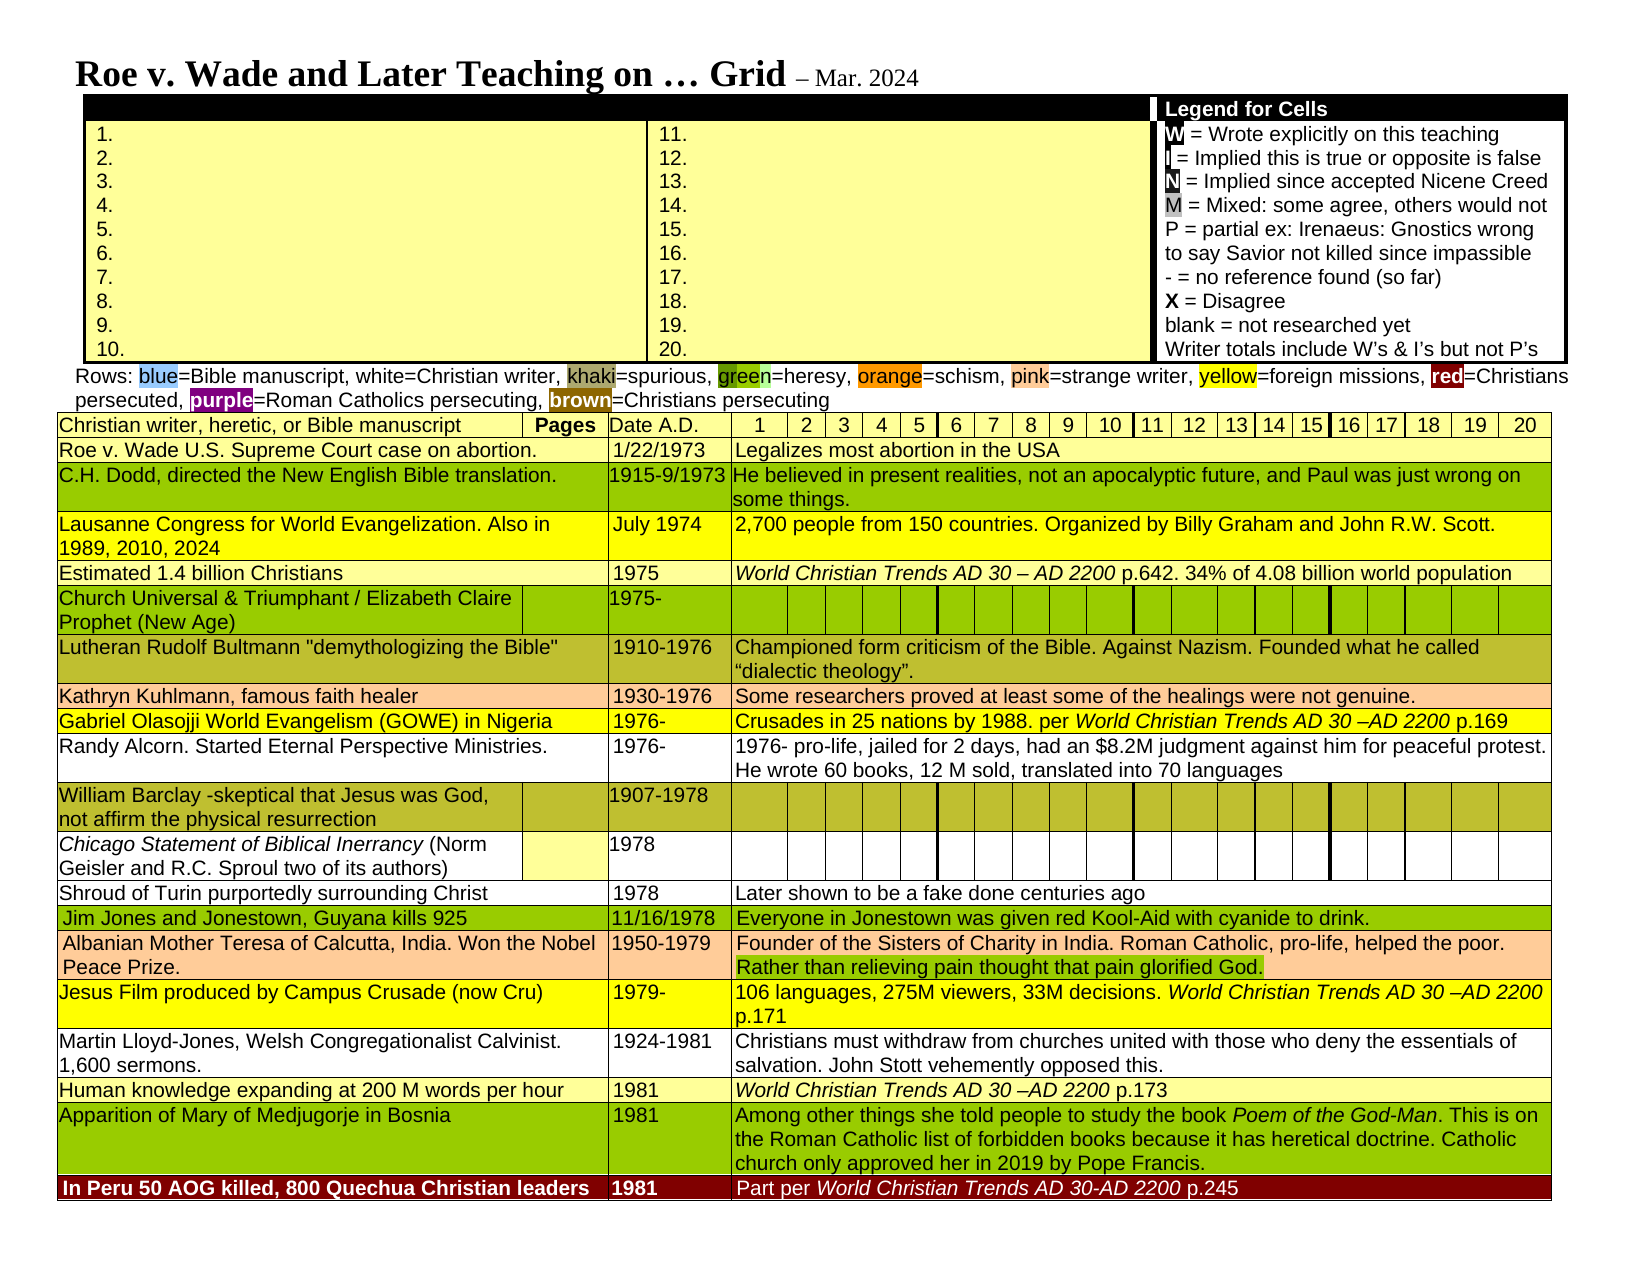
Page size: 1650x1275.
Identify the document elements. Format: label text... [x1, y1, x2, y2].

table_cell 16. [648, 241, 1150, 265]
table_header 4 [863, 413, 900, 437]
table_cell [1087, 832, 1132, 880]
table_cell [975, 832, 1012, 880]
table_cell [732, 1176, 1551, 1199]
table_cell blank = not researched yet [1157, 313, 1564, 337]
table_cell Christians must withdraw from churches united with those who deny the essentials of salvation. John Stott vehemently opposed this. [732, 1029, 1551, 1077]
table_header Christian writer, heretic, or Bible manuscript [58, 413, 522, 437]
table_cell 1976- pro-life, jailed for 2 days, had an $8.2M judgment against him for peaceful protest. He wrote 60 books, 12 M sold, translated into 70 languages [732, 734, 1551, 782]
table_cell [1332, 586, 1367, 634]
table_cell [1135, 783, 1171, 831]
table_cell [1256, 783, 1292, 831]
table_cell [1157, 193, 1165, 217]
table_cell 1981 [609, 1078, 731, 1102]
table_cell [1499, 783, 1551, 831]
table_cell [732, 586, 787, 634]
table_cell [975, 783, 1012, 831]
table_cell 1907-1978 [609, 783, 731, 831]
table_cell 15. [648, 217, 1150, 241]
table_cell [939, 832, 974, 880]
table_cell [1218, 832, 1254, 880]
table_cell Church Universal & Triumphant / Elizabeth Claire Prophet (New Age) [58, 586, 522, 634]
table_cell [901, 586, 936, 634]
table_cell [1293, 783, 1328, 831]
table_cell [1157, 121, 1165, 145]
table_cell Kathryn Kuhlmann, famous faith healer [58, 684, 608, 708]
table_cell 1978 [609, 881, 731, 905]
table_header 16 [1332, 413, 1367, 437]
table_cell [1013, 783, 1049, 831]
table_cell Randy Alcorn. Started Eternal Perspective Ministries. [58, 734, 608, 782]
table_cell Albanian Mother Teresa of Calcutta, India. Won the Nobel Peace Prize. [58, 931, 608, 979]
table_header 6 [939, 413, 974, 437]
table_cell C.H. Dodd, directed the New English Bible translation. [58, 463, 608, 511]
table_cell [1050, 832, 1086, 880]
table_cell [1452, 783, 1498, 831]
table_header 15 [1293, 413, 1328, 437]
table_cell [901, 832, 936, 880]
table_cell Among other things she told people to study the book Poem of the God-Man. This is on the Roman Catholic list of forbidden books because it has heretical doctrine. Catholic church only approved her in 2019 by Pope Francis. [732, 1103, 1551, 1174]
table_cell [901, 783, 936, 831]
table_cell 18. [648, 289, 1150, 313]
table_cell July 1974 [609, 512, 731, 560]
table_cell [1172, 783, 1217, 831]
table_cell [1368, 586, 1404, 634]
table_cell [975, 586, 1012, 634]
text Roe v. Wade and Later Teaching on … Grid – Mar. 2024 [75, 51, 1573, 94]
table_cell [788, 586, 825, 634]
table_cell 1915-9/1973 [609, 463, 731, 511]
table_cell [58, 1176, 608, 1199]
table_cell [523, 832, 608, 880]
table_cell [1499, 832, 1551, 880]
table_header 18 [1406, 413, 1451, 437]
table_cell [1332, 783, 1367, 831]
table_header [86, 97, 646, 121]
text Rows: blue=Bible manuscript, white=Christian writer, khaki=spurious, green=heresy, orange=schism, pink=strange writer, yellow=foreign missions, red=Christians persecuted, purple=Roman Catholics persecuting, brown=Christians persecuting [612, 364, 1573, 412]
table_cell 11/16/1978 [609, 906, 731, 930]
table_cell 1976- [609, 734, 731, 782]
table_cell [1087, 586, 1132, 634]
table_header 7 [975, 413, 1012, 437]
table_cell [1452, 832, 1498, 880]
table_cell World Christian Trends AD 30 –AD 2200 p.173 [732, 1078, 1551, 1102]
table_cell Everyone in Jonestown was given red Kool-Aid with cyanide to drink. [732, 906, 1551, 930]
text Rows: blue=Bible manuscript, white=Christian writer, khaki=spurious, green=heresy, orange=schism, pink=strange writer, yellow=foreign missions, red=Christians persecuted, purple=Roman Catholics persecuting, brown=Christians persecuting [75, 364, 567, 412]
table_cell [1499, 586, 1551, 634]
table_cell [1256, 832, 1292, 880]
table_cell [1135, 586, 1171, 634]
table_cell [1087, 783, 1132, 831]
table_cell 1950-1979 [609, 931, 731, 979]
table_cell 2. [86, 145, 646, 169]
table_cell W = Wrote explicitly on this teaching [1184, 121, 1564, 145]
table_cell [1050, 783, 1086, 831]
table_cell I = Implied this is true or opposite is false [1171, 145, 1564, 169]
table_cell 1930-1976 [609, 684, 731, 708]
table_cell [1406, 783, 1451, 831]
table_cell - = no reference found (so far) [1157, 265, 1564, 289]
table_cell Roe v. Wade U.S. Supreme Court case on abortion. [58, 438, 608, 462]
table_cell Some researchers proved at least some of the healings were not genuine. [732, 684, 1551, 708]
table_header 5 [901, 413, 936, 437]
table_cell [1172, 586, 1217, 634]
table_cell 2,700 people from 150 countries. Organized by Billy Graham and John R.W. Scott. [732, 512, 1551, 560]
table_cell [1452, 586, 1498, 634]
table_cell Later shown to be a fake done centuries ago [732, 881, 1551, 905]
table_header 1 [732, 413, 787, 437]
table_cell 9. [86, 313, 646, 337]
table_cell [1013, 586, 1049, 634]
table_cell 13. [648, 169, 1150, 193]
table_cell Estimated 1.4 billion Christians [58, 561, 608, 585]
table_cell [1218, 783, 1254, 831]
table_cell [939, 783, 974, 831]
table_cell World Christian Trends AD 30 – AD 2200 p.642. 34% of 4.08 billion world population [732, 561, 1551, 585]
table_cell N = Implied since accepted Nicene Creed [1180, 169, 1564, 193]
table_cell [1293, 586, 1328, 634]
table_cell Jesus Film produced by Campus Crusade (now Cru) [58, 980, 608, 1028]
table_header 17 [1368, 413, 1404, 437]
table_cell [826, 586, 862, 634]
table_cell 12. [648, 145, 1150, 169]
table_header 3 [826, 413, 862, 437]
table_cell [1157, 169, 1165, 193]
table_cell [732, 783, 787, 831]
table_cell 17. [648, 265, 1150, 289]
table_cell 20. [648, 337, 1150, 361]
table_cell Lutheran Rudolf Bultmann "demythologizing the Bible" [58, 635, 608, 683]
table_cell [1050, 586, 1086, 634]
table_cell Lausanne Congress for World Evangelization. Also in 1989, 2010, 2024 [58, 512, 608, 560]
table_header 12 [1172, 413, 1217, 437]
table_cell 1975 [609, 561, 731, 585]
table_cell 1979- [609, 980, 731, 1028]
table_header 10 [1087, 413, 1132, 437]
table_cell Championed form criticism of the Bible. Against Nazism. Founded what he called “dialectic theology”. [732, 635, 1551, 683]
table_cell 1981 [609, 1176, 731, 1199]
table_header Date A.D. [609, 413, 731, 437]
table_cell [1172, 832, 1217, 880]
table_cell 1924-1981 [609, 1029, 731, 1077]
table_cell 4. [86, 193, 646, 217]
table_cell 1/22/1973 [609, 438, 731, 462]
table_cell Gabriel Olasojji World Evangelism (GOWE) in Nigeria [58, 709, 608, 733]
table_header 2 [788, 413, 825, 437]
table_cell He believed in present realities, not an apocalyptic future, and Paul was just wrong on some things. [732, 463, 1551, 511]
table_cell 6. [86, 241, 646, 265]
table_cell 8. [86, 289, 646, 313]
table_cell [1368, 783, 1404, 831]
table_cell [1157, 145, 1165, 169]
table_cell 11. [648, 121, 1150, 145]
table_cell [863, 586, 900, 634]
table_header 19 [1452, 413, 1498, 437]
table_cell [1368, 832, 1404, 880]
table_header 13 [1218, 413, 1254, 437]
table_header [648, 97, 1150, 121]
table_header 9 [1050, 413, 1086, 437]
table_header 11 [1135, 413, 1171, 437]
table_cell Jim Jones and Jonestown, Guyana kills 925 [58, 906, 608, 930]
table_cell [863, 783, 900, 831]
table_cell 19. [648, 313, 1150, 337]
table_cell [1293, 832, 1328, 880]
table_cell 10. [86, 337, 646, 361]
table_cell 1981 [609, 1103, 731, 1174]
table_cell Apparition of Mary of Medjugorje in Bosnia [58, 1103, 608, 1174]
table_cell Chicago Statement of Biblical Inerrancy (Norm Geisler and R.C. Sproul two of its authors) [58, 832, 522, 880]
table_cell X = Disagree [1157, 289, 1564, 313]
table_cell 1975- [609, 586, 731, 634]
table_cell 3. [86, 169, 646, 193]
table_cell [826, 832, 862, 880]
table_cell [732, 832, 787, 880]
table_cell [863, 832, 900, 880]
table_cell [523, 783, 608, 831]
table_cell Writer totals include W’s & I’s but not P’s [1157, 337, 1564, 361]
table_cell Shroud of Turin purportedly surrounding Christ [58, 881, 608, 905]
table_cell 5. [86, 217, 646, 241]
table_header Legend for Cells [1157, 97, 1564, 121]
table_cell [1332, 832, 1367, 880]
table_cell 1. [86, 121, 646, 145]
table_cell 1978 [609, 832, 731, 880]
table_cell Founder of the Sisters of Charity in India. Roman Catholic, pro-life, helped the poor. Rather than relieving pain thought that pain glorified God. [732, 931, 1551, 979]
table_cell 14. [648, 193, 1150, 217]
table_cell P = partial ex: Irenaeus: Gnostics wrong to say Savior not killed since impassible [1157, 217, 1564, 265]
table_header 8 [1013, 413, 1049, 437]
table_cell [1406, 586, 1451, 634]
table_cell [1406, 832, 1451, 880]
table_cell 106 languages, 275M viewers, 33M decisions. World Christian Trends AD 30 –AD 2200 p.171 [732, 980, 1551, 1028]
table_cell [523, 586, 608, 634]
table_cell [939, 586, 974, 634]
table_cell [1256, 586, 1292, 634]
table_header 14 [1256, 413, 1292, 437]
table_cell [1135, 832, 1171, 880]
table_cell 7. [86, 265, 646, 289]
table_cell William Barclay -skeptical that Jesus was God, not affirm the physical resurrection [58, 783, 522, 831]
table_cell [1218, 586, 1254, 634]
table_cell Human knowledge expanding at 200 M words per hour [58, 1078, 608, 1102]
table_cell Martin Lloyd-Jones, Welsh Congregationalist Calvinist. 1,600 sermons. [58, 1029, 608, 1077]
table_cell [788, 832, 825, 880]
table_header Pages [523, 413, 608, 437]
table_header 20 [1499, 413, 1551, 437]
table_cell 1910-1976 [609, 635, 731, 683]
table_cell Crusades in 25 nations by 1988. per World Christian Trends AD 30 –AD 2200 p.169 [732, 709, 1551, 733]
table_cell [1013, 832, 1049, 880]
table_cell [826, 783, 862, 831]
table_cell Legalizes most abortion in the USA [732, 438, 1551, 462]
table_cell [788, 783, 825, 831]
table_cell M = Mixed: some agree, others would not [1182, 193, 1564, 217]
table_cell 1976- [609, 709, 731, 733]
